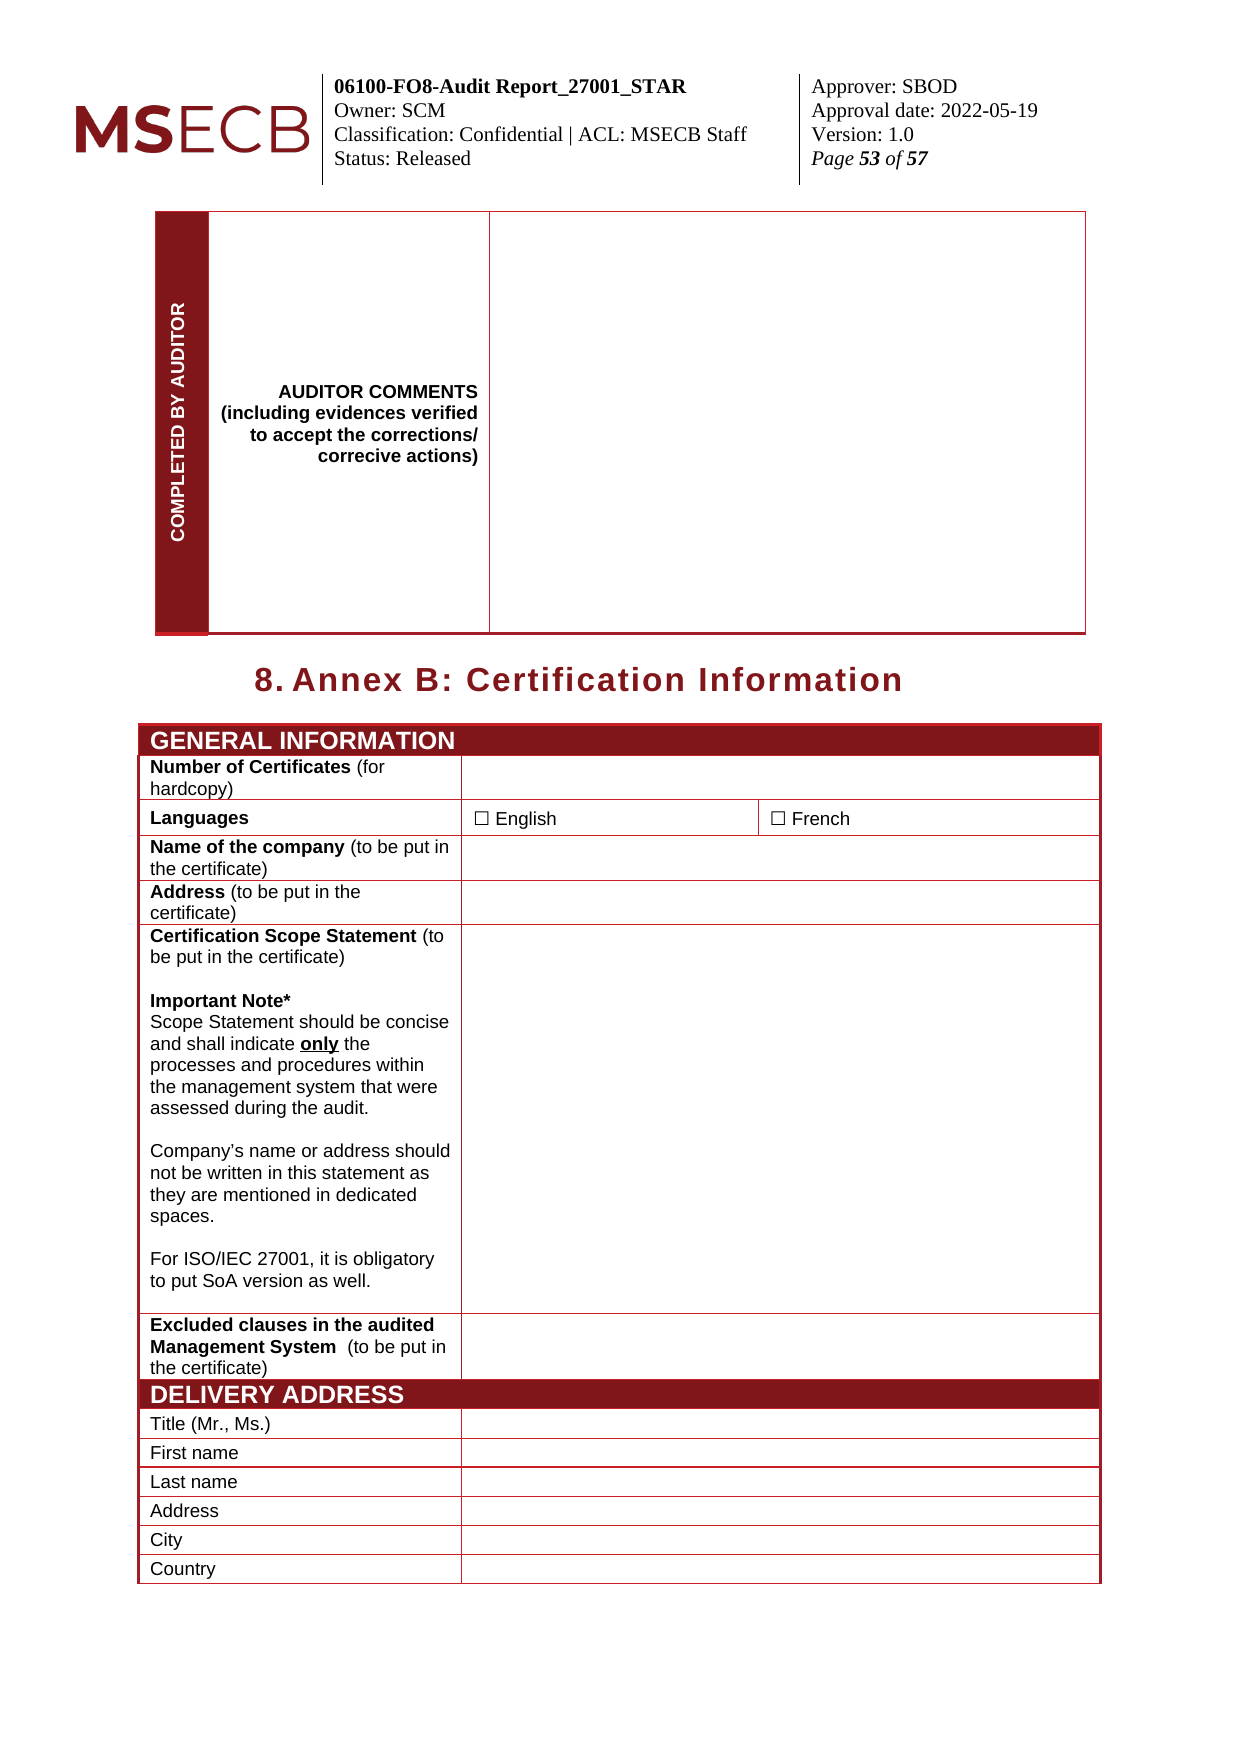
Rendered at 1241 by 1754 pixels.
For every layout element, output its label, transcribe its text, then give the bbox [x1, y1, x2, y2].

table_cell Address (to be put in the certificate) [140, 881, 461, 924]
table_cell Last name [140, 1468, 461, 1496]
table_cell [462, 1314, 1099, 1378]
table_cell Title (Mr., Ms.) [140, 1409, 461, 1437]
table_cell Name of the company (to be put in the certificate) [140, 836, 461, 879]
table_cell [462, 1555, 1099, 1583]
picture [75, 105, 310, 153]
table_cell [490, 212, 1085, 632]
table_cell [462, 756, 1099, 799]
table_cell AUDITOR COMMENTS (including evidences verified to accept the corrections/ correcive actions) [209, 212, 489, 632]
table_cell English [462, 800, 758, 835]
table_cell Excluded clauses in the audited Management System (to be put in the certificate) [140, 1314, 461, 1378]
table_cell [462, 1439, 1099, 1466]
table_cell First name [140, 1439, 461, 1466]
table_cell Number of Certificates (for hardcopy) [140, 756, 461, 799]
table_cell [462, 1526, 1099, 1554]
table_cell Address [140, 1497, 461, 1524]
subtitle Annex B: Certification Information [254, 660, 1090, 698]
table_cell French [759, 800, 1099, 835]
table_cell DELIVERY ADDRESS [140, 1380, 1099, 1408]
table_header GENERAL INFORMATION [139, 726, 1099, 755]
table_cell Country [140, 1555, 461, 1583]
table_cell [462, 1468, 1099, 1496]
table_cell [462, 836, 1099, 879]
table_cell [462, 925, 1099, 1313]
table_cell [462, 1409, 1099, 1437]
table_cell Certification Scope Statement (to be put in the certificate) Important Note* Scope Statement should be concise and shall indicate only the processes and procedures within the management system that were assessed during the audit. Company’s name or address should not be written in this statement as they are mentioned in dedicated spaces. For ISO/IEC 27001, it is obligatory to put SoA version as well. [140, 925, 461, 1313]
table_cell Languages [140, 800, 461, 835]
table_cell [462, 881, 1099, 924]
table_cell [462, 1497, 1099, 1524]
table_cell City [140, 1526, 461, 1554]
